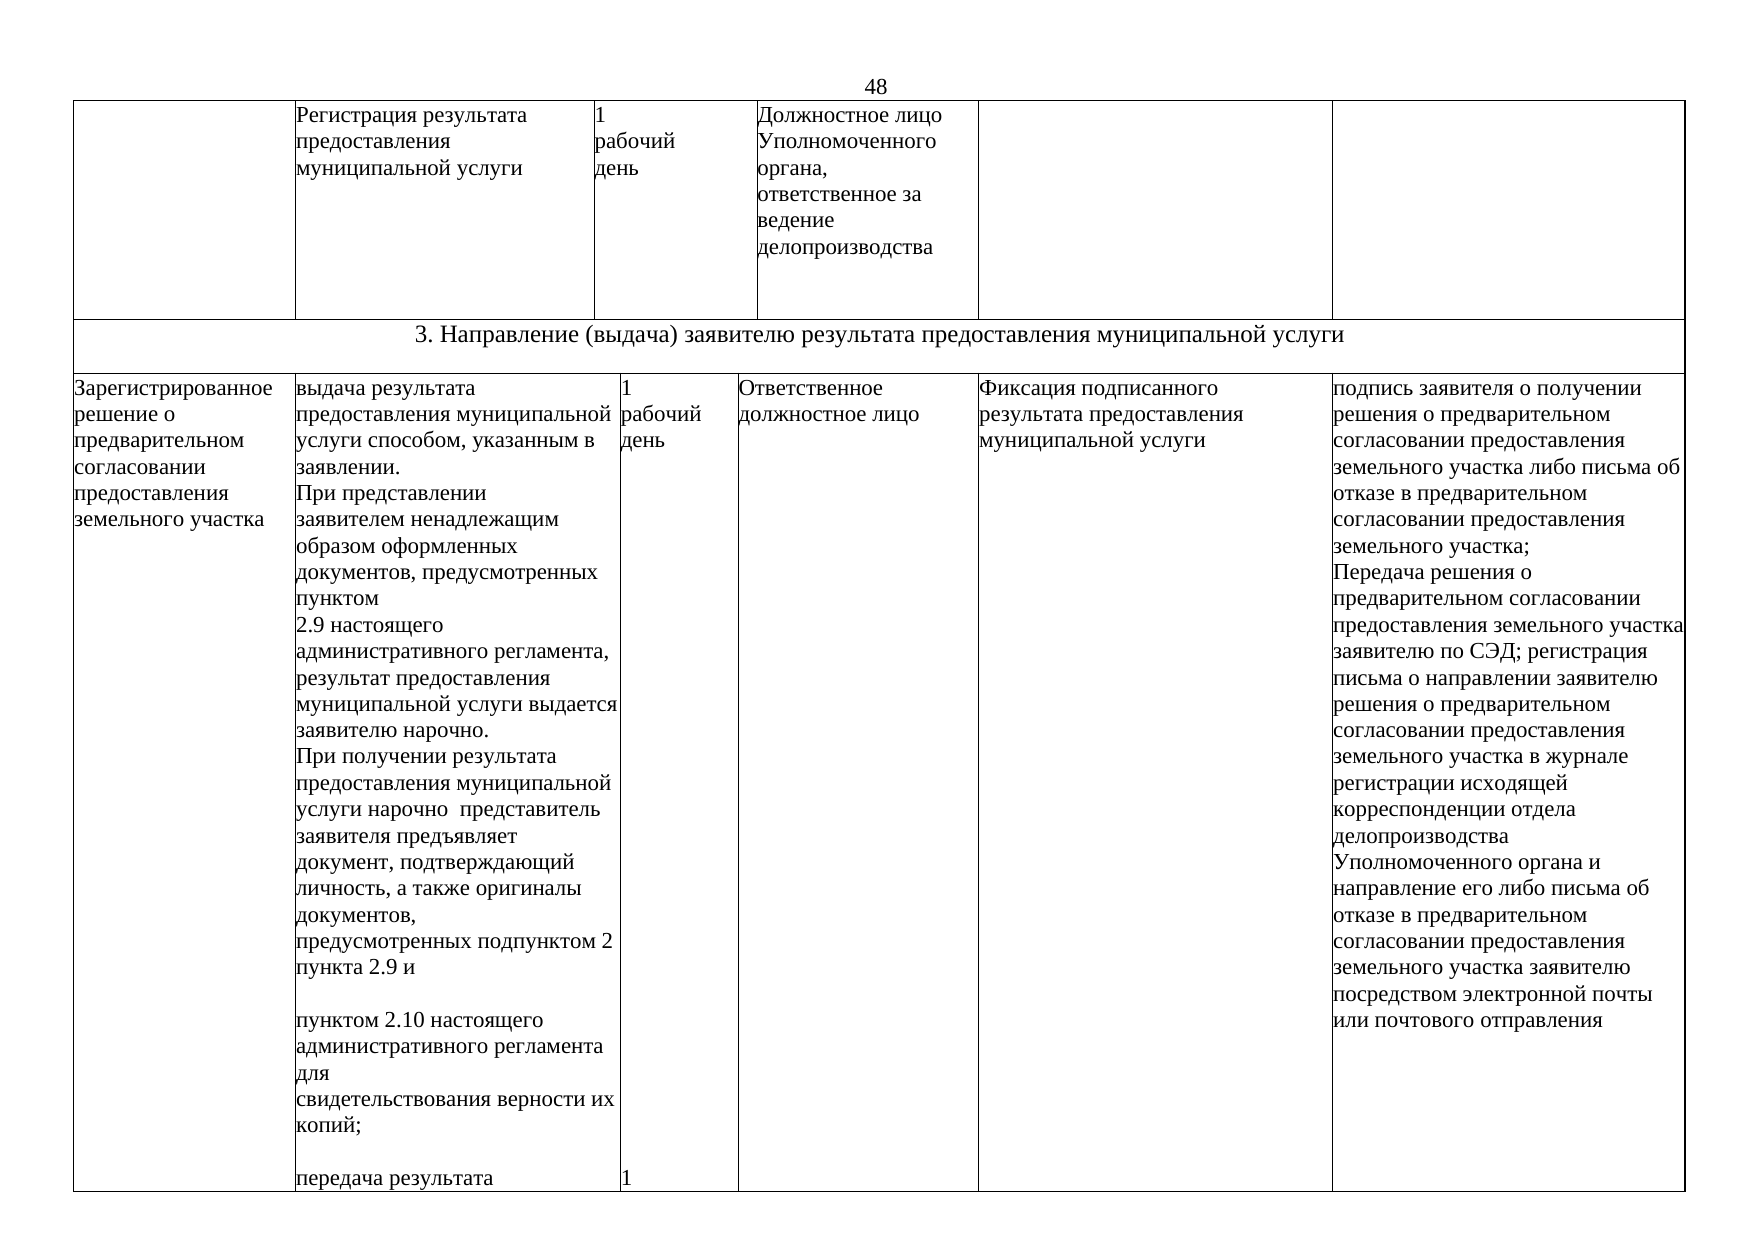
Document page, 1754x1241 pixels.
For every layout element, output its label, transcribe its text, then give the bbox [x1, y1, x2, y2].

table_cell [74, 374, 295, 1191]
table_cell [1333, 101, 1684, 319]
table_cell 3. Направление (выдача) заявителю результата предоставления муниципальной услуги [74, 320, 1684, 373]
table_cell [621, 374, 738, 1191]
table_cell Должностное лицо Уполномоченного органа, ответственное за ведение делопроизводства [758, 101, 978, 319]
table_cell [1333, 374, 1684, 1191]
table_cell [739, 374, 978, 1191]
table_cell Регистрация результата предоставления муниципальной услуги [296, 101, 594, 319]
table_cell 1 рабочий день [595, 101, 757, 319]
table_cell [979, 374, 1332, 1191]
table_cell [296, 374, 620, 1191]
table_cell [979, 101, 1332, 319]
